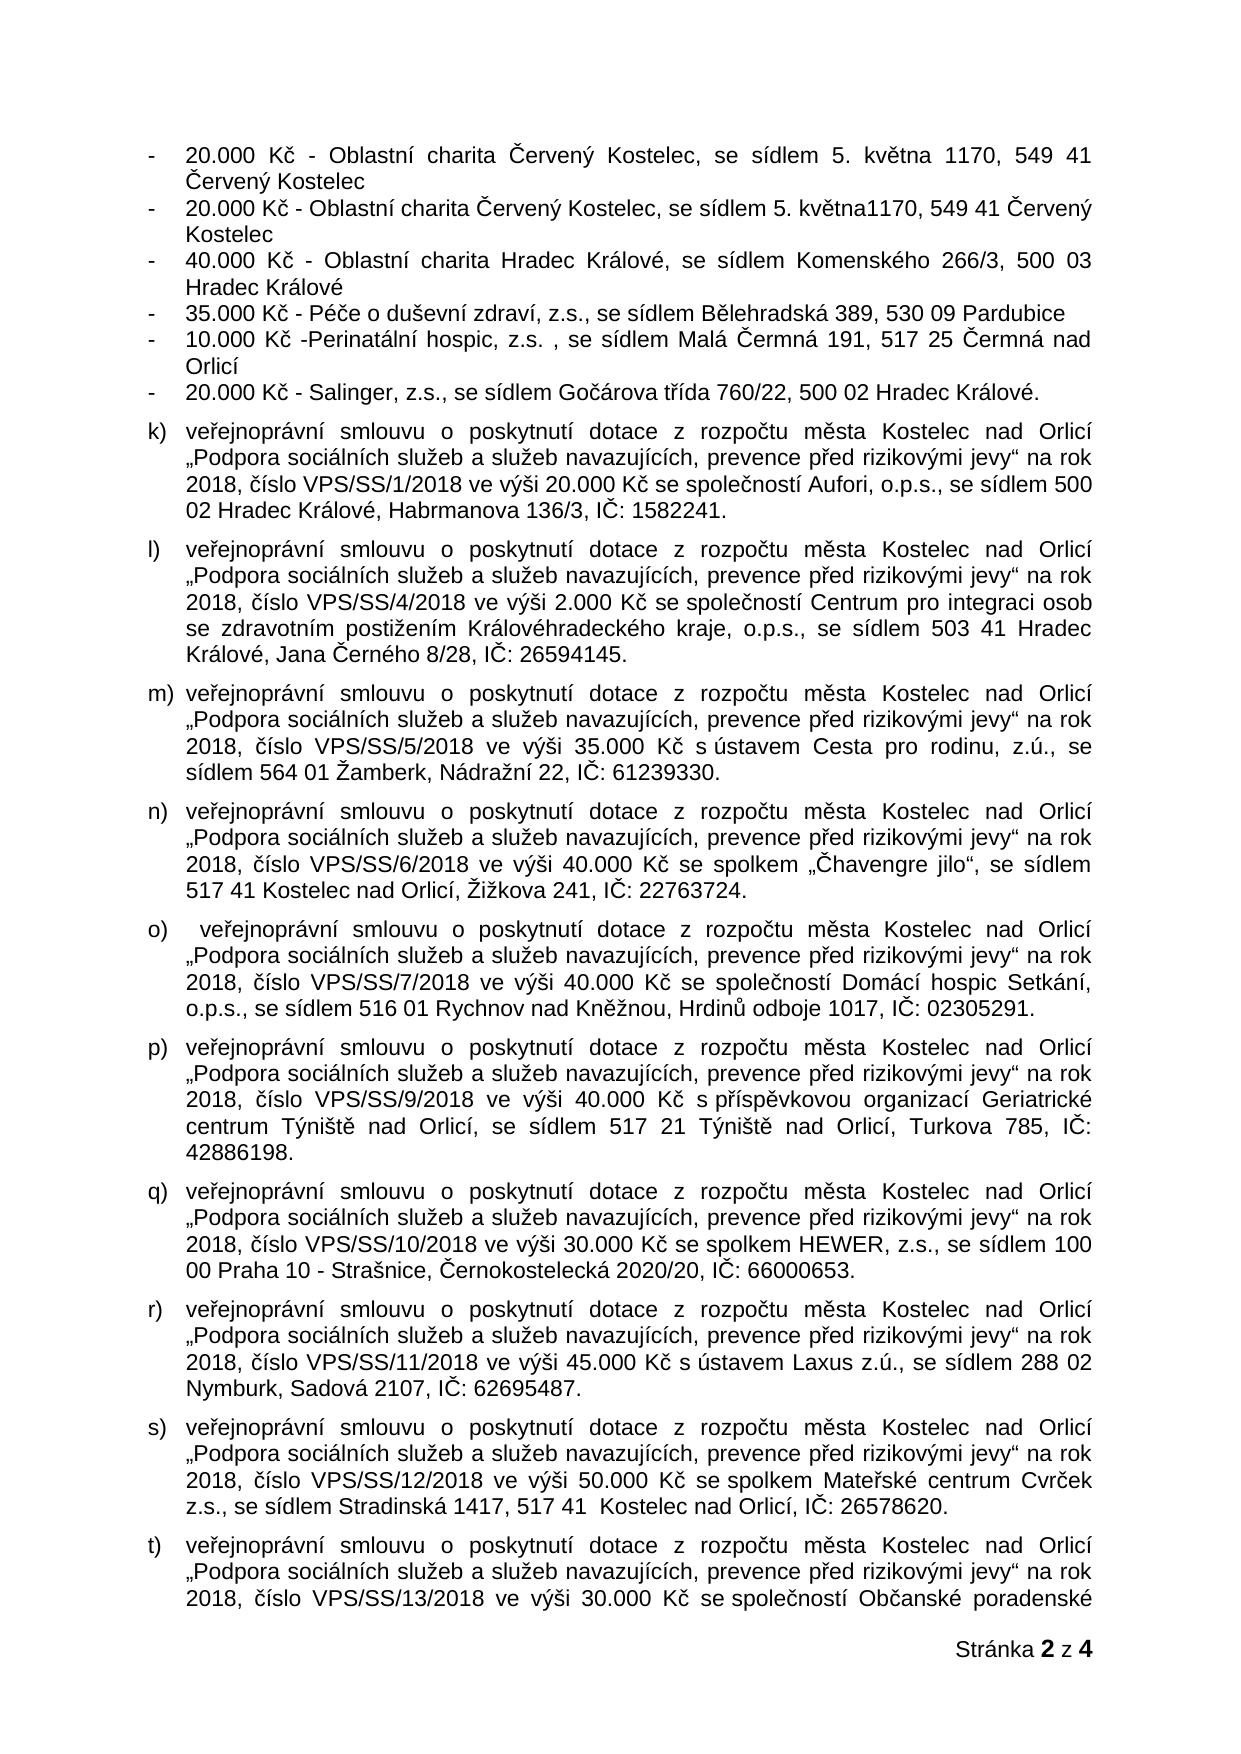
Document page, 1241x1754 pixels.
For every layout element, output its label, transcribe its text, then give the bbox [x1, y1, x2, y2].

list veřejnoprávní smlouvu o poskytnutí dotace z rozpočtu města Kostelec nad Orlicí „Podpora sociálních služeb a služeb navazujících, prevence před rizikovými jevy“ na rok 2018, číslo VPS/SS/11/2018 ve výši 45.000 Kč s ústavem Laxus z.ú., se sídlem 288 02 Nymburk, Sadová 2107, IČ: 62695487. [148, 1296, 1092, 1401]
list 40.000 Kč - Oblastní charita Hradec Králové, se sídlem Komenského 266/3, 500 03 Hradec Králové [148, 247, 1092, 300]
list veřejnoprávní smlouvu o poskytnutí dotace z rozpočtu města Kostelec nad Orlicí „Podpora sociálních služeb a služeb navazujících, prevence před rizikovými jevy“ na rok 2018, číslo VPS/SS/7/2018 ve výši 40.000 Kč se společností Domácí hospic Setkání, o.p.s., se sídlem 516 01 Rychnov nad Kněžnou, Hrdinů odboje 1017, IČ: 02305291. [148, 916, 1092, 1021]
list 20.000 Kč - Salinger, z.s., se sídlem Gočárova třída 760/22, 500 02 Hradec Králové. [148, 379, 1092, 405]
list 20.000 Kč - Oblastní charita Červený Kostelec, se sídlem 5. května 1170, 549 41 Červený Kostelec [148, 142, 1092, 194]
list veřejnoprávní smlouvu o poskytnutí dotace z rozpočtu města Kostelec nad Orlicí „Podpora sociálních služeb a služeb navazujících, prevence před rizikovými jevy“ na rok 2018, číslo VPS/SS/12/2018 ve výši 50.000 Kč se spolkem Mateřské centrum Cvrček z.s., se sídlem Stradinská 1417, 517 41 Kostelec nad Orlicí, IČ: 26578620. [148, 1414, 1092, 1519]
list 20.000 Kč - Oblastní charita Červený Kostelec, se sídlem 5. května1170, 549 41 Červený Kostelec [148, 194, 1092, 247]
list veřejnoprávní smlouvu o poskytnutí dotace z rozpočtu města Kostelec nad Orlicí „Podpora sociálních služeb a služeb navazujících, prevence před rizikovými jevy“ na rok 2018, číslo VPS/SS/6/2018 ve výši 40.000 Kč se spolkem „Čhavengre jilo“, se sídlem 517 41 Kostelec nad Orlicí, Žižkova 241, IČ: 22763724. [148, 798, 1092, 903]
list veřejnoprávní smlouvu o poskytnutí dotace z rozpočtu města Kostelec nad Orlicí „Podpora sociálních služeb a služeb navazujících, prevence před rizikovými jevy“ na rok 2018, číslo VPS/SS/10/2018 ve výši 30.000 Kč se spolkem HEWER, z.s., se sídlem 100 00 Praha 10 - Strašnice, Černokostelecká 2020/20, IČ: 66000653. [148, 1178, 1092, 1283]
list veřejnoprávní smlouvu o poskytnutí dotace z rozpočtu města Kostelec nad Orlicí „Podpora sociálních služeb a služeb navazujících, prevence před rizikovými jevy“ na rok 2018, číslo VPS/SS/9/2018 ve výši 40.000 Kč s příspěvkovou organizací Geriatrické centrum Týniště nad Orlicí, se sídlem 517 21 Týniště nad Orlicí, Turkova 785, IČ: 42886198. [148, 1034, 1092, 1166]
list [148, 1532, 1092, 1611]
list veřejnoprávní smlouvu o poskytnutí dotace z rozpočtu města Kostelec nad Orlicí „Podpora sociálních služeb a služeb navazujících, prevence před rizikovými jevy“ na rok 2018, číslo VPS/SS/5/2018 ve výši 35.000 Kč s ústavem Cesta pro rodinu, z.ú., se sídlem 564 01 Žamberk, Nádražní 22, IČ: 61239330. [148, 680, 1092, 785]
list 35.000 Kč - Péče o duševní zdraví, z.s., se sídlem Bělehradská 389, 530 09 Pardubice [148, 300, 1092, 326]
list 10.000 Kč -Perinatální hospic, z.s. , se sídlem Malá Čermná 191, 517 25 Čermná nad Orlicí [148, 326, 1092, 379]
list veřejnoprávní smlouvu o poskytnutí dotace z rozpočtu města Kostelec nad Orlicí „Podpora sociálních služeb a služeb navazujících, prevence před rizikovými jevy“ na rok 2018, číslo VPS/SS/4/2018 ve výši 2.000 Kč se společností Centrum pro integraci osob se zdravotním postižením Královéhradeckého kraje, o.p.s., se sídlem 503 41 Hradec Králové, Jana Černého 8/28, IČ: 26594145. [148, 536, 1092, 667]
list veřejnoprávní smlouvu o poskytnutí dotace z rozpočtu města Kostelec nad Orlicí „Podpora sociálních služeb a služeb navazujících, prevence před rizikovými jevy“ na rok 2018, číslo VPS/SS/1/2018 ve výši 20.000 Kč se společností Aufori, o.p.s., se sídlem 500 02 Hradec Králové, Habrmanova 136/3, IČ: 1582241. [148, 418, 1092, 523]
